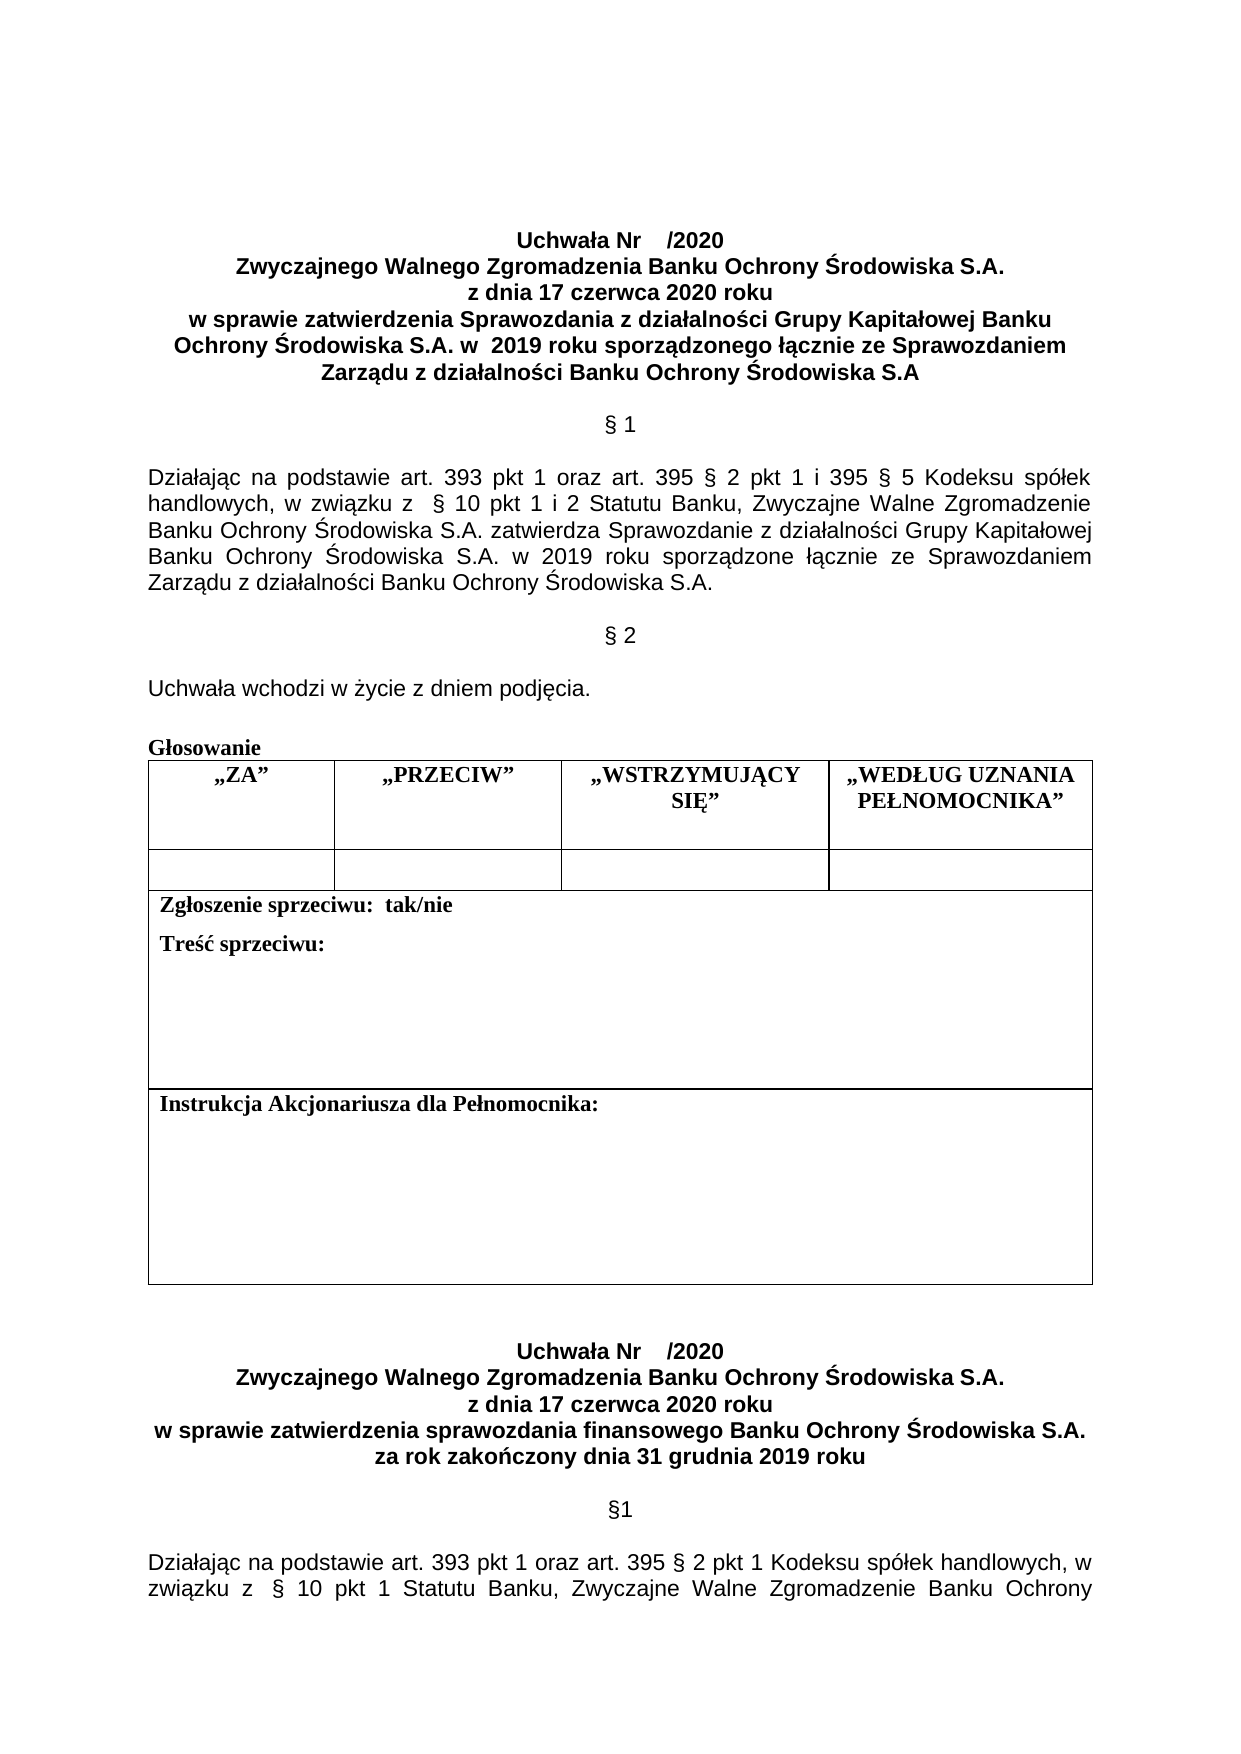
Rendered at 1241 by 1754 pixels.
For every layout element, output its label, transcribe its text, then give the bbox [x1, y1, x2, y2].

text § 1 [148, 411, 1093, 437]
table_cell Instrukcja Akcjonariusza dla Pełnomocnika: [149, 1090, 1092, 1284]
text za rok zakończony dnia 31 grudnia 2019 roku [148, 1443, 1093, 1469]
table_header „PRZECIW” [335, 761, 561, 849]
text Uchwała Nr /2020 [148, 1338, 1093, 1364]
text Zwyczajnego Walnego Zgromadzenia Banku Ochrony Środowiska S.A. [148, 253, 1093, 279]
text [148, 1549, 1093, 1601]
table_cell [335, 850, 561, 890]
table_header „ZA” [149, 761, 334, 849]
text Uchwała Nr /2020 [148, 227, 1093, 253]
table_cell [830, 850, 1092, 890]
table_cell [562, 850, 828, 890]
table_cell Zgłoszenie sprzeciwu: tak/nie Treść sprzeciwu: [149, 891, 1092, 1088]
text Uchwała wchodzi w życie z dniem podjęcia. [148, 675, 1093, 701]
text Działając na podstawie art. 393 pkt 1 oraz art. 395 § 2 pkt 1 i 395 § 5 Kodeksu spółek handlowych, w związku z § 10 pkt 1 i 2 Statutu Banku, Zwyczajne Walne Zgromadzenie Banku Ochrony Środowiska S.A. zatwierdza Sprawozdanie z działalności Grupy Kapitałowej Banku Ochrony Środowiska S.A. w 2019 roku sporządzone łącznie ze Sprawozdaniem Zarządu z działalności Banku Ochrony Środowiska S.A. [148, 464, 1093, 596]
text Głosowanie [148, 734, 1093, 760]
text w sprawie zatwierdzenia sprawozdania finansowego Banku Ochrony Środowiska S.A. [148, 1417, 1093, 1443]
text z dnia 17 czerwca 2020 roku [148, 1391, 1093, 1417]
table_cell [149, 850, 334, 890]
table_header „WSTRZYMUJĄCY SIĘ” [562, 761, 828, 849]
text §1 [148, 1496, 1093, 1522]
text § 2 [148, 622, 1093, 648]
text w sprawie zatwierdzenia Sprawozdania z działalności Grupy Kapitałowej Banku Ochrony Środowiska S.A. w 2019 roku sporządzonego łącznie ze Sprawozdaniem Zarządu z działalności Banku Ochrony Środowiska S.A [148, 306, 1093, 385]
table_header „WEDŁUG UZNANIA PEŁNOMOCNIKA” [830, 761, 1092, 849]
text Zwyczajnego Walnego Zgromadzenia Banku Ochrony Środowiska S.A. [148, 1364, 1093, 1391]
text z dnia 17 czerwca 2020 roku [148, 279, 1093, 306]
